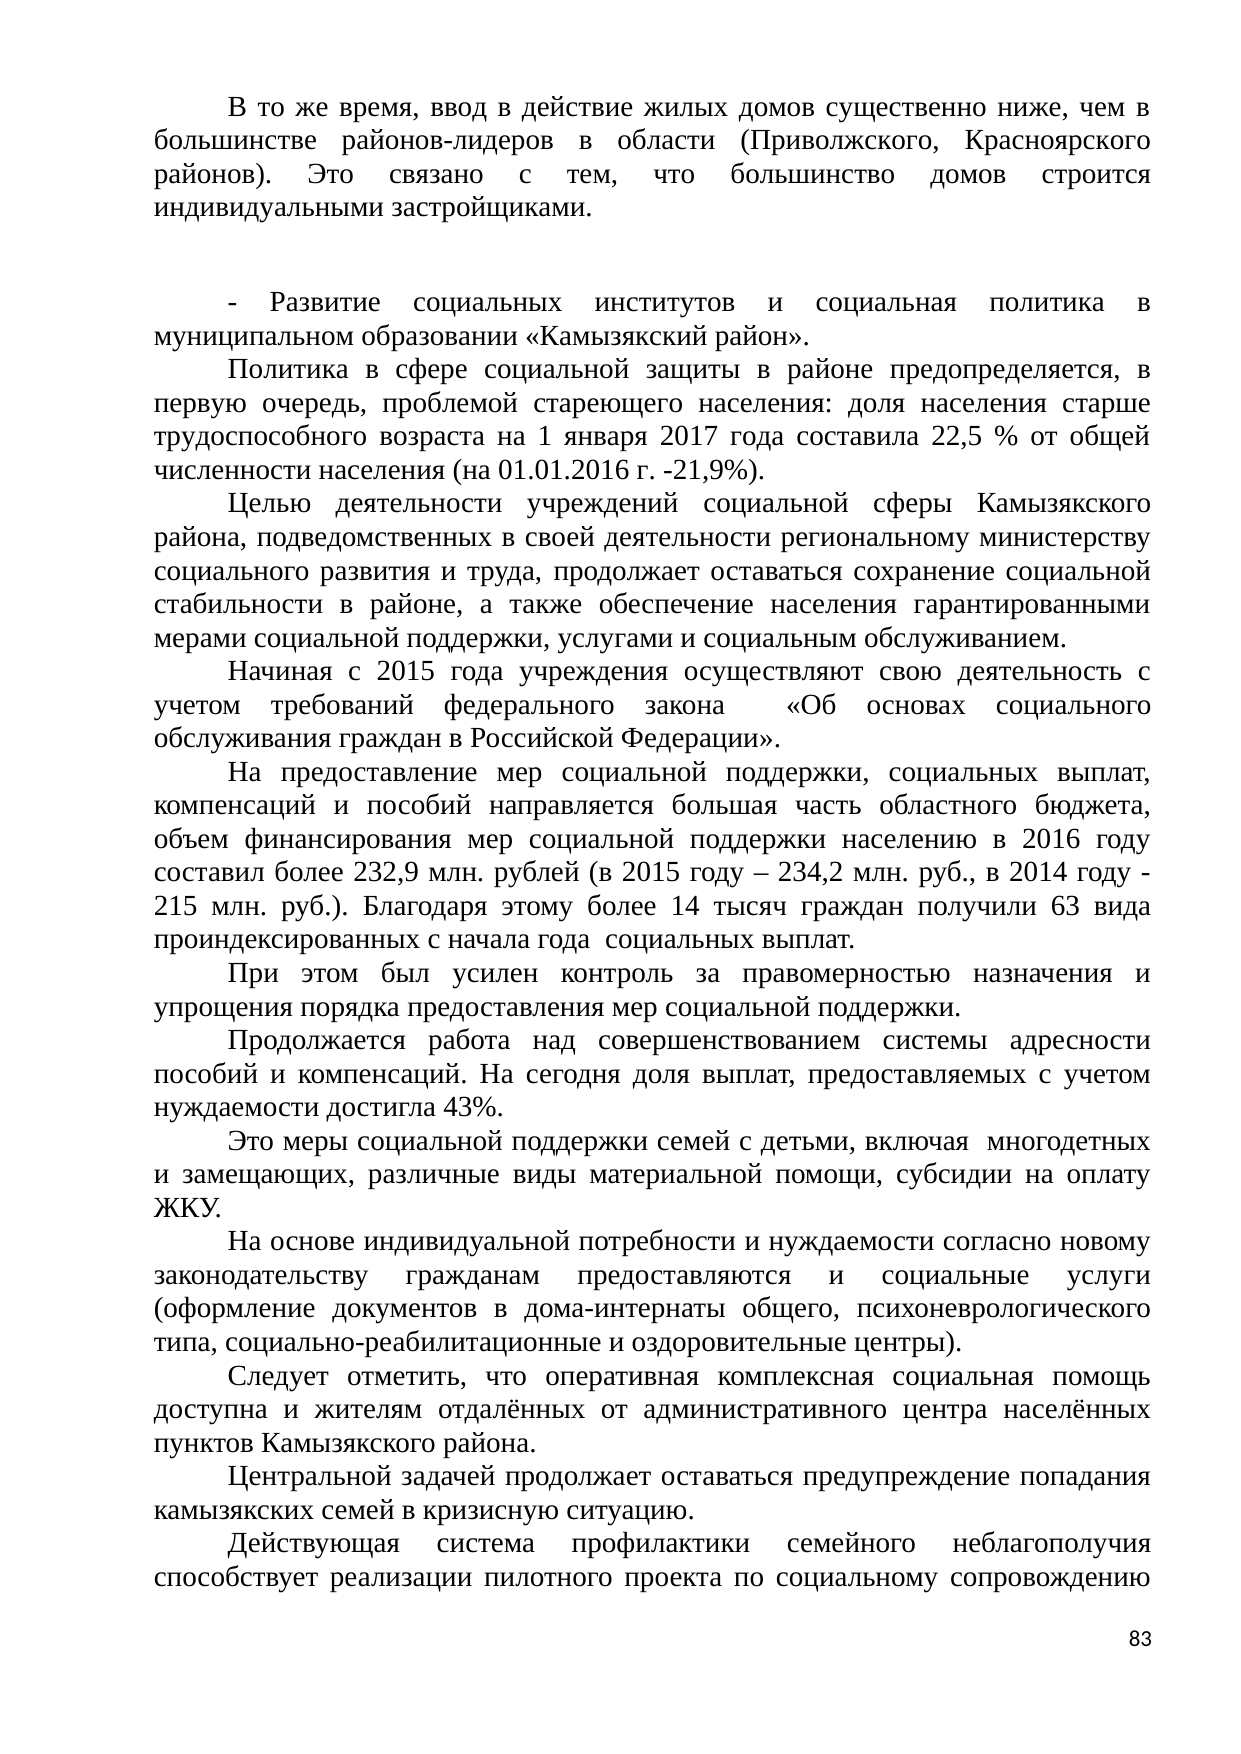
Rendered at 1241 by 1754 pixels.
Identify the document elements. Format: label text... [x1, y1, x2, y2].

text Начиная с 2015 года учреждения осуществляют свою деятельность с учетом требований федерального закона «Об основах социального обслуживания граждан в Российской Федерации». [153, 653, 1152, 754]
text Политика в сфере социальной защиты в районе предопределяется, в первую очередь, проблемой стареющего населения: доля населения старше трудоспособного возраста на 1 января 2017 года составила 22,5 % от общей численности населения (на 01.01.2016 г. -21,9%). [153, 351, 1152, 486]
text На предоставление мер социальной поддержки, социальных выплат, компенсаций и пособий направляется большая часть областного бюджета, объем финансирования мер социальной поддержки населению в 2016 году составил более 232,9 млн. рублей (в 2015 году – 234,2 млн. руб., в 2014 году - 215 млн. руб.). Благодаря этому более 14 тысяч граждан получили 63 вида проиндексированных с начала года социальных выплат. [153, 754, 1152, 955]
text На основе индивидуальной потребности и нуждаемости согласно новому законодательству гражданам предоставляются и социальные услуги (оформление документов в дома-интернаты общего, психоневрологического типа, социально-реабилитационные и оздоровительные центры). [153, 1223, 1152, 1358]
text В то же время, ввод в действие жилых домов существенно ниже, чем в большинстве районов-лидеров в области (Приволжского, Красноярского районов). Это связано с тем, что большинство домов строится индивидуальными застройщиками. [153, 89, 1152, 223]
text Продолжается работа над совершенствованием системы адресности пособий и компенсаций. На сегодня доля выплат, предоставляемых с учетом нуждаемости достигла 43%. [153, 1022, 1152, 1123]
text - Развитие социальных институтов и социальная политика в муниципальном образовании «Камызякский район». [153, 284, 1152, 351]
text Это меры социальной поддержки семей с детьми, включая многодетных и замещающих, различные виды материальной помощи, субсидии на оплату ЖКУ. [153, 1123, 1152, 1223]
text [153, 1525, 1152, 1592]
text Целью деятельности учреждений социальной сферы Камызякского района, подведомственных в своей деятельности региональному министерству социального развития и труда, продолжает оставаться сохранение социальной стабильности в районе, а также обеспечение населения гарантированными мерами социальной поддержки, услугами и социальным обслуживанием. [153, 486, 1152, 653]
text При этом был усилен контроль за правомерностью назначения и упрощения порядка предоставления мер социальной поддержки. [153, 955, 1152, 1022]
text Следует отметить, что оперативная комплексная социальная помощь доступна и жителям отдалённых от административного центра населённых пунктов Камызякского района. [153, 1358, 1152, 1458]
text Центральной задачей продолжает оставаться предупреждение попадания камызякских семей в кризисную ситуацию. [153, 1458, 1152, 1525]
